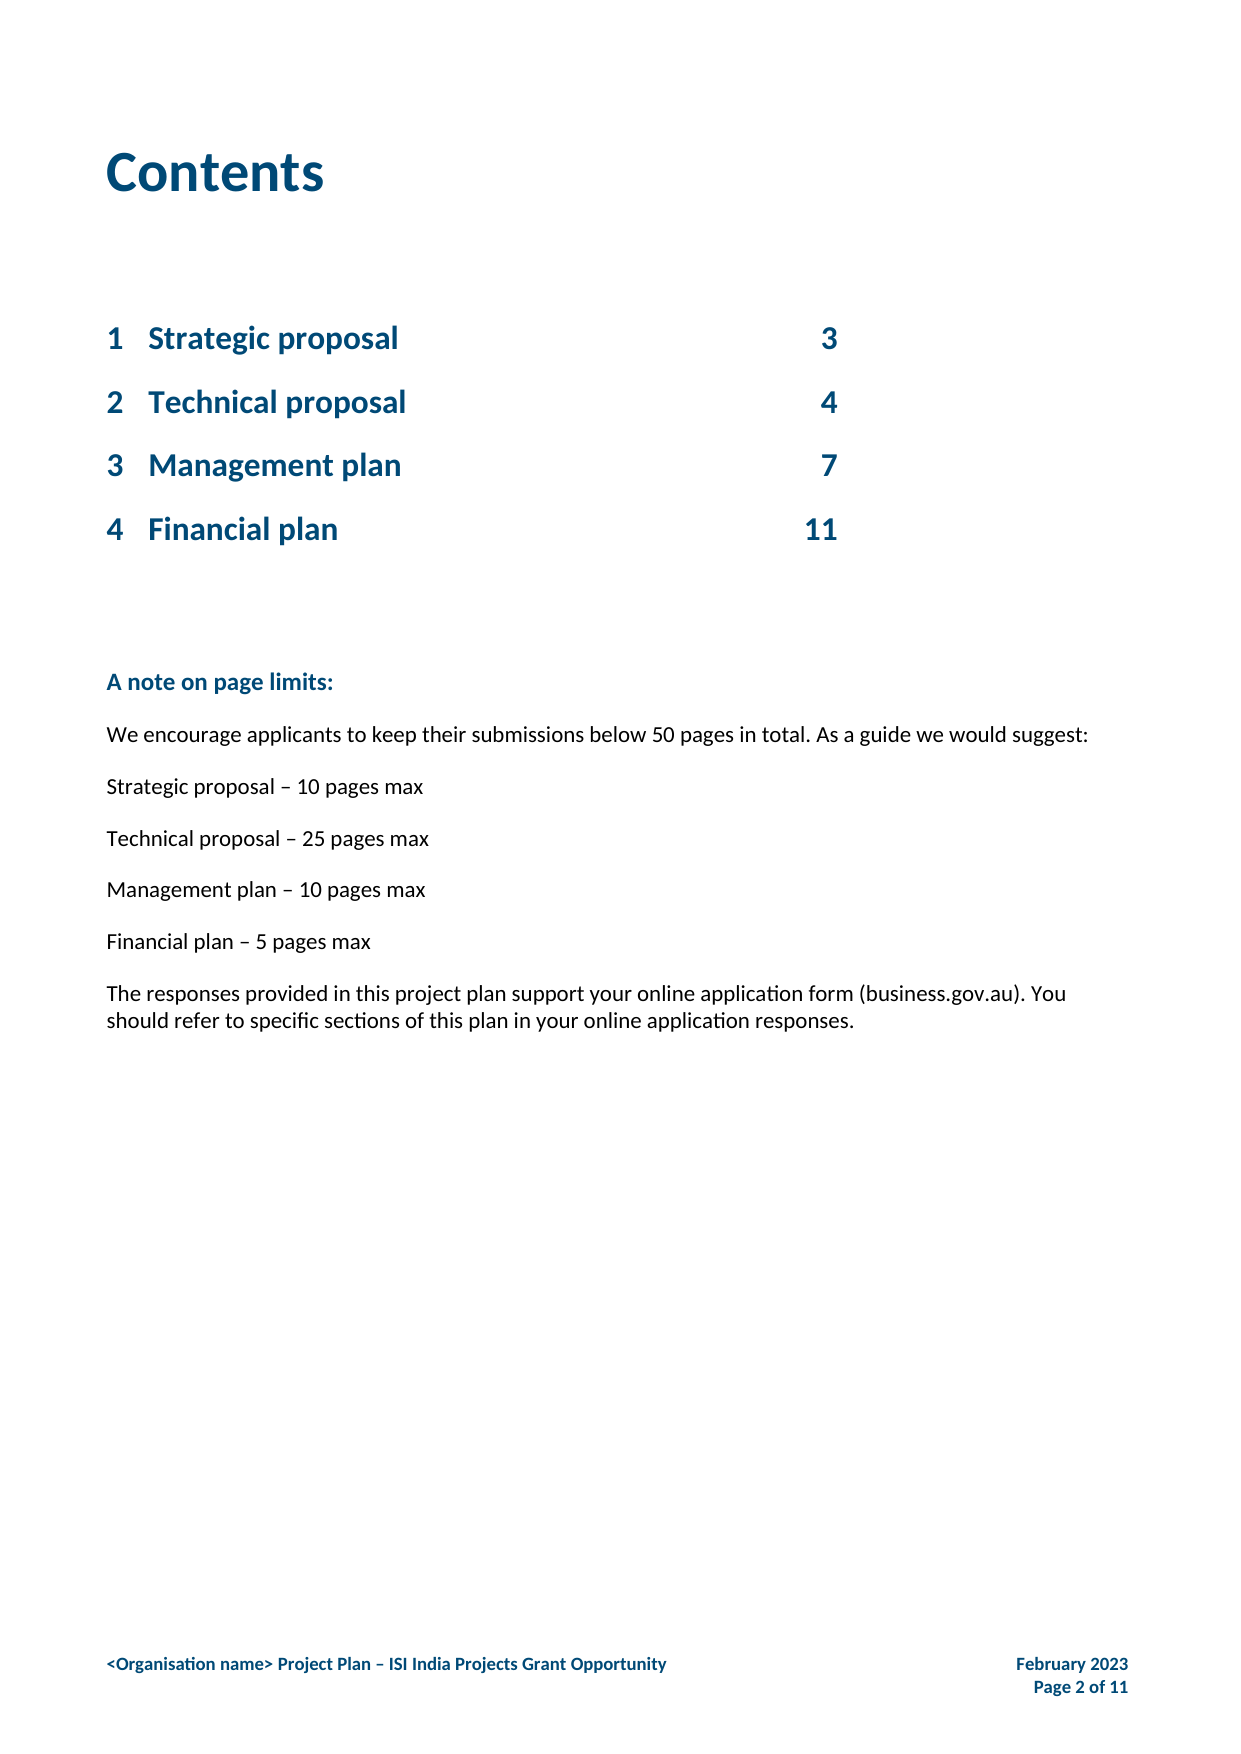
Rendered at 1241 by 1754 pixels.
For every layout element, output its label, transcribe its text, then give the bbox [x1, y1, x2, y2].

text A note on page limits: [106, 666, 1134, 697]
text Financial plan – 5 pages max [106, 927, 1134, 955]
text The responses provided in this project plan support your online application form (business.gov.au). You should refer to specific sections of this plan in your online application responses. [106, 979, 1134, 1035]
text Management plan – 10 pages max [106, 875, 1134, 903]
text Strategic proposal – 10 pages max [106, 772, 1134, 800]
text Technical proposal – 25 pages max [106, 824, 1134, 852]
text We encourage applicants to keep their submissions below 50 pages in total. As a guide we would suggest: [106, 720, 1134, 748]
